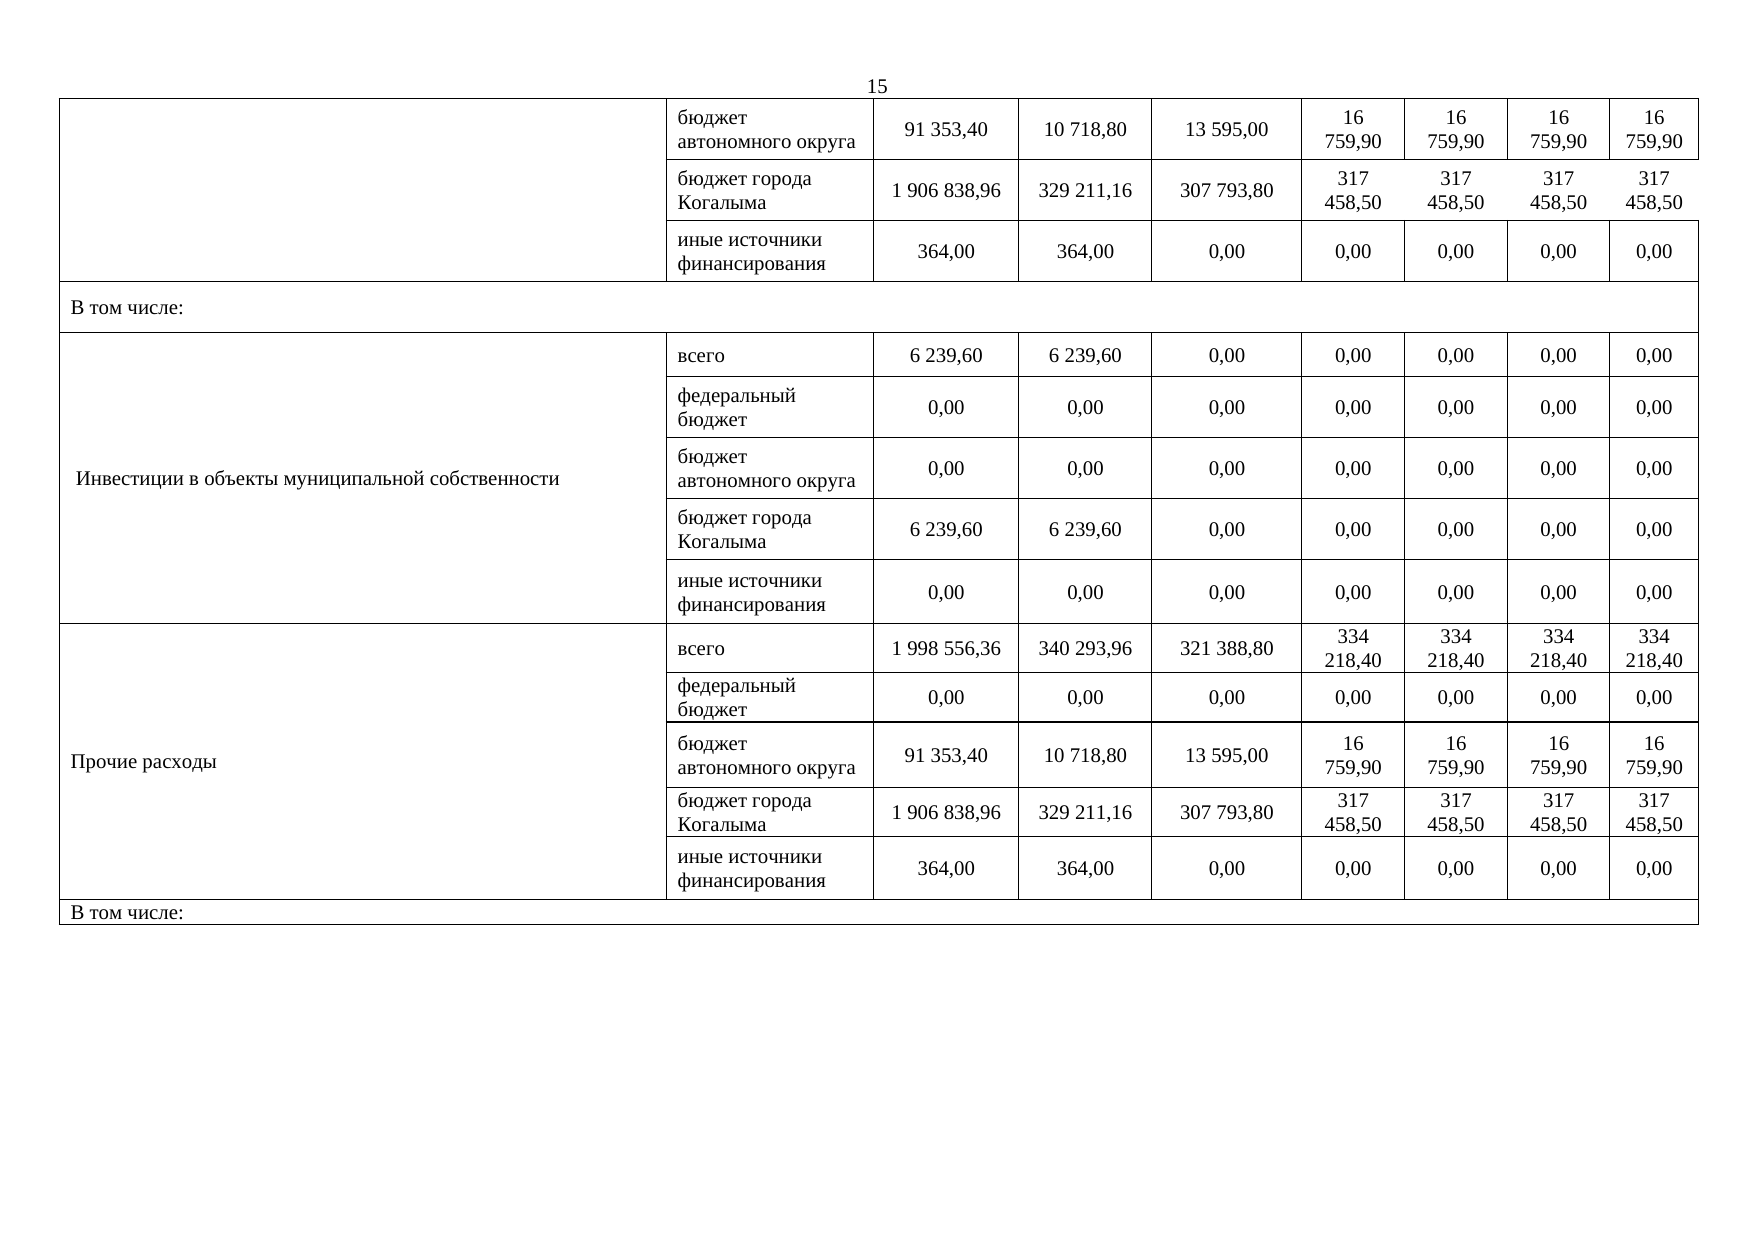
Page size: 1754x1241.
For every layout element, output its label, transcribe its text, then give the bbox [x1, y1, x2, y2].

table_cell 0,00 [1019, 438, 1151, 498]
table_cell 0,00 [1405, 221, 1507, 281]
table_cell 16 759,90 [1610, 99, 1698, 159]
table_cell иные источники финансирования [667, 221, 873, 281]
table_cell 0,00 [874, 560, 1018, 623]
table_cell 6 239,60 [874, 499, 1018, 559]
table_cell 317 458,50 [1610, 160, 1698, 220]
table_cell 0,00 [1302, 499, 1404, 559]
table_cell 0,00 [874, 377, 1018, 437]
table_cell 0,00 [1610, 560, 1698, 623]
table_cell 16 759,90 [1508, 99, 1609, 159]
table_cell всего [667, 624, 873, 672]
table_cell 1 998 556,36 [874, 624, 1018, 672]
table_cell бюджет города Когалыма [667, 160, 873, 220]
table_cell 0,00 [1508, 221, 1609, 281]
table_cell 16 759,90 [1405, 99, 1507, 159]
table_cell 1 906 838,96 [874, 160, 1018, 220]
table_cell 0,00 [1152, 438, 1301, 498]
table_cell 0,00 [1405, 673, 1507, 721]
table_cell 0,00 [1152, 221, 1301, 281]
table_cell 6 239,60 [874, 333, 1018, 376]
table_cell 0,00 [1405, 333, 1507, 376]
table_cell Прочие расходы [60, 624, 666, 899]
table_cell 16 759,90 [1610, 723, 1698, 787]
table_cell 364,00 [874, 221, 1018, 281]
table_cell 0,00 [1405, 377, 1507, 437]
table_cell 0,00 [1152, 837, 1301, 899]
table_cell В том числе: [60, 282, 1698, 332]
table_cell 13 595,00 [1152, 99, 1301, 159]
table_cell 317 458,50 [1302, 788, 1404, 836]
table_cell бюджет города Когалыма [667, 788, 873, 836]
table_cell всего [667, 333, 873, 376]
table_cell 334 218,40 [1405, 624, 1507, 672]
table_cell 321 388,80 [1152, 624, 1301, 672]
table_cell 0,00 [1405, 837, 1507, 899]
table_cell бюджет автономного округа [667, 99, 873, 159]
table_cell 0,00 [1019, 673, 1151, 721]
table_cell 317 458,50 [1507, 160, 1610, 220]
table_cell 0,00 [1405, 560, 1507, 623]
table_cell 317 458,50 [1508, 788, 1609, 836]
table_cell 0,00 [1508, 673, 1609, 721]
table_cell 0,00 [1152, 333, 1301, 376]
table_cell 0,00 [1302, 221, 1404, 281]
table_cell 1 906 838,96 [874, 788, 1018, 836]
table_cell 16 759,90 [1405, 723, 1507, 787]
table_cell 0,00 [1610, 673, 1698, 721]
table_cell 334 218,40 [1302, 624, 1404, 672]
table_cell федеральный бюджет [667, 673, 873, 721]
table_cell 16 759,90 [1302, 723, 1404, 787]
table_cell 329 211,16 [1019, 160, 1151, 220]
table_cell 364,00 [874, 837, 1018, 899]
table_cell федеральный бюджет [667, 377, 873, 437]
table_cell 0,00 [1302, 438, 1404, 498]
table_cell 0,00 [1405, 438, 1507, 498]
table_cell 307 793,80 [1152, 160, 1301, 220]
table_cell 0,00 [1508, 560, 1609, 623]
table_cell 0,00 [1508, 333, 1609, 376]
table_cell 0,00 [1508, 499, 1609, 559]
table_cell 0,00 [1610, 837, 1698, 899]
table_cell 0,00 [1302, 377, 1404, 437]
table_cell 334 218,40 [1508, 624, 1609, 672]
table_cell 317 458,50 [1302, 160, 1404, 220]
table_cell 16 759,90 [1508, 723, 1609, 787]
table_cell 0,00 [1302, 560, 1404, 623]
table_cell 0,00 [1508, 377, 1609, 437]
table_cell 0,00 [1019, 377, 1151, 437]
table_cell 0,00 [1610, 499, 1698, 559]
table_cell 0,00 [1152, 499, 1301, 559]
table_cell 307 793,80 [1152, 788, 1301, 836]
table_cell 364,00 [1019, 221, 1151, 281]
table_cell 317 458,50 [1404, 160, 1507, 220]
table_cell 329 211,16 [1019, 788, 1151, 836]
table_cell 0,00 [1152, 673, 1301, 721]
table_cell 0,00 [1152, 377, 1301, 437]
table_cell 0,00 [874, 673, 1018, 721]
table_cell 0,00 [874, 438, 1018, 498]
table_cell В том числе: [60, 900, 1698, 924]
table_cell 0,00 [1610, 333, 1698, 376]
table_cell иные источники финансирования [667, 560, 873, 623]
table_cell 0,00 [1152, 560, 1301, 623]
table_cell 0,00 [1610, 221, 1698, 281]
table_cell 317 458,50 [1405, 788, 1507, 836]
table_cell 0,00 [1019, 560, 1151, 623]
table_cell 340 293,96 [1019, 624, 1151, 672]
table_cell 317 458,50 [1610, 788, 1698, 836]
table_cell 13 595,00 [1152, 723, 1301, 787]
table_cell 0,00 [1302, 837, 1404, 899]
table_cell 364,00 [1019, 837, 1151, 899]
table_cell 91 353,40 [874, 723, 1018, 787]
table_cell 10 718,80 [1019, 99, 1151, 159]
table_cell бюджет города Когалыма [667, 499, 873, 559]
table_cell 0,00 [1508, 837, 1609, 899]
table_cell 6 239,60 [1019, 499, 1151, 559]
table_cell бюджет автономного округа [667, 723, 873, 787]
table_cell 0,00 [1302, 673, 1404, 721]
table_cell 0,00 [1610, 438, 1698, 498]
table_cell 0,00 [1508, 438, 1609, 498]
table_cell иные источники финансирования [667, 837, 873, 899]
table_cell 0,00 [1610, 377, 1698, 437]
table_cell 16 759,90 [1302, 99, 1404, 159]
table_cell 334 218,40 [1610, 624, 1698, 672]
table_cell 6 239,60 [1019, 333, 1151, 376]
table_cell 0,00 [1405, 499, 1507, 559]
table_cell бюджет автономного округа [667, 438, 873, 498]
table_cell 91 353,40 [874, 99, 1018, 159]
table_cell Инвестиции в объекты муниципальной собственности [60, 333, 666, 623]
table_cell 10 718,80 [1019, 723, 1151, 787]
table_cell 0,00 [1302, 333, 1404, 376]
